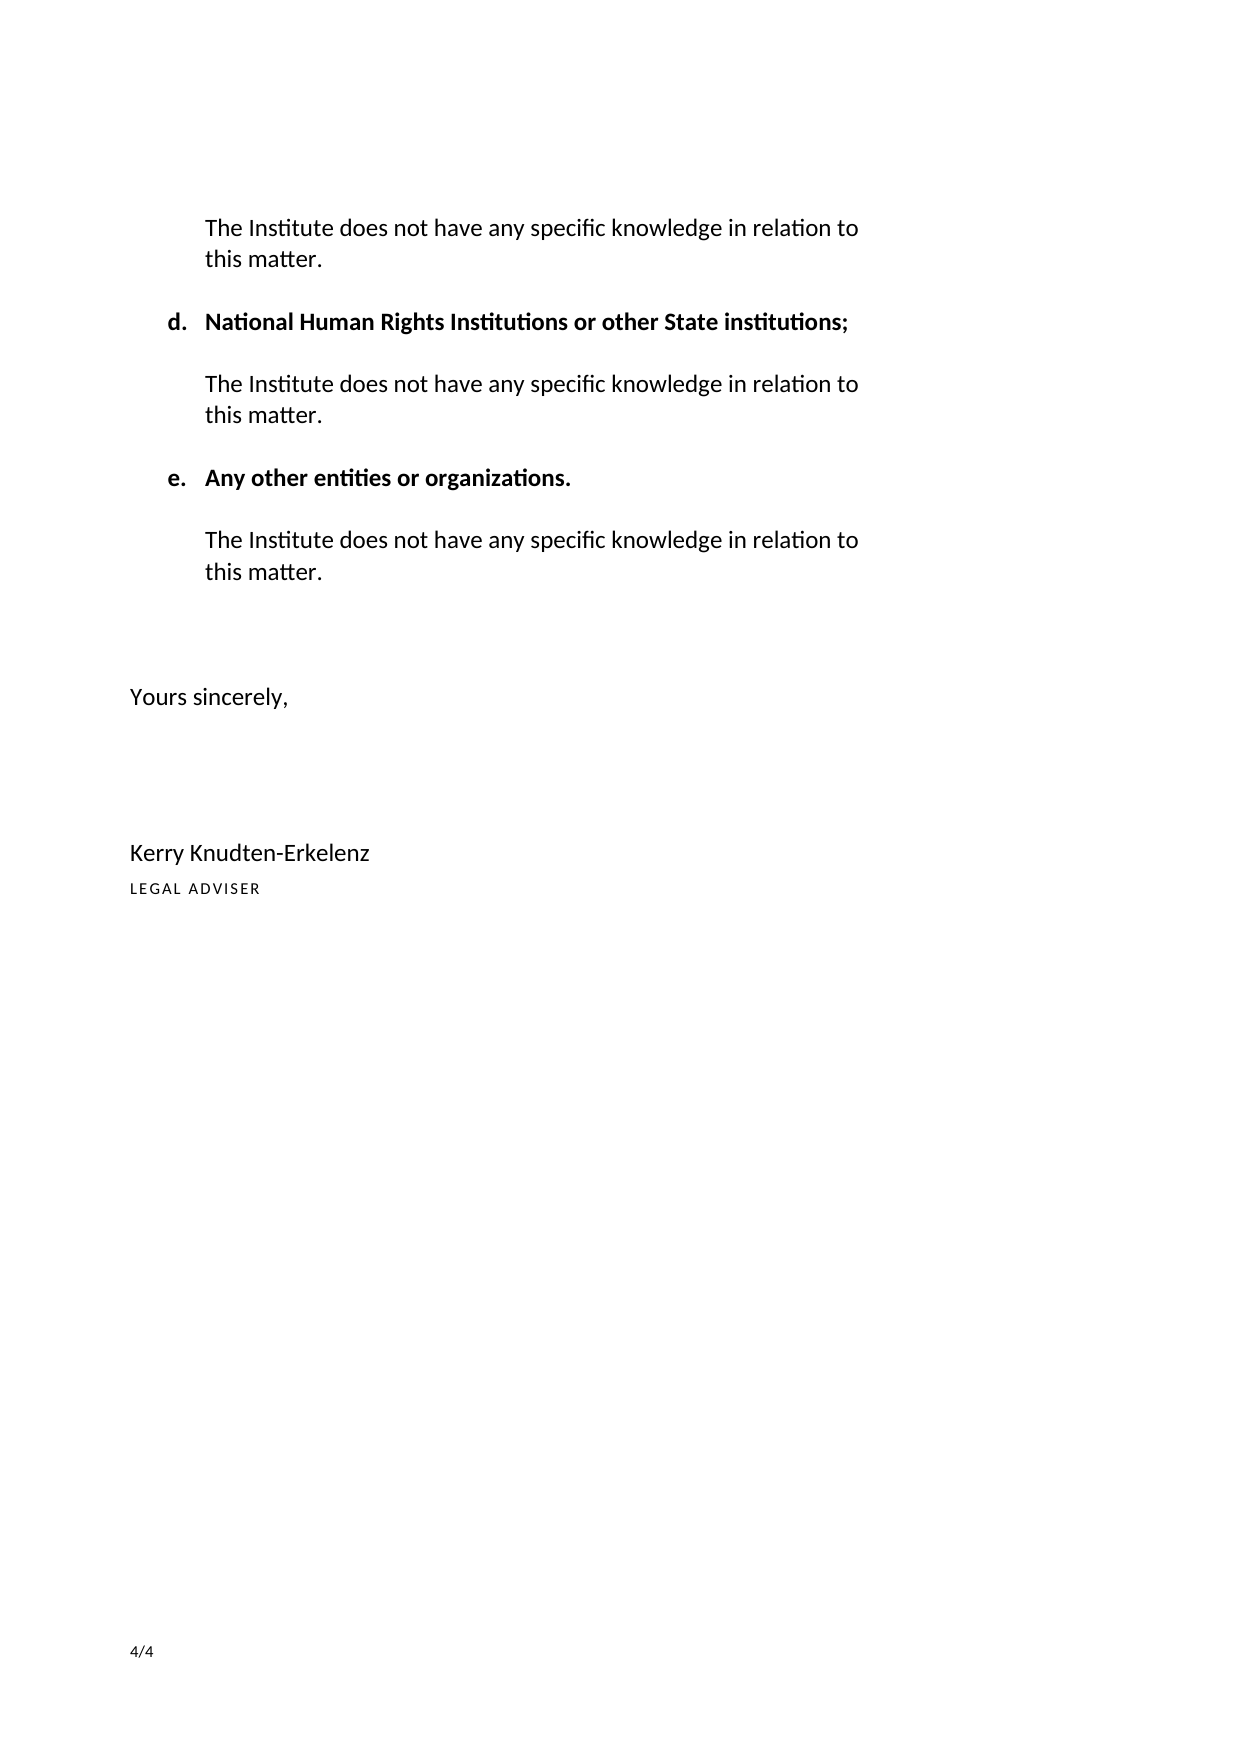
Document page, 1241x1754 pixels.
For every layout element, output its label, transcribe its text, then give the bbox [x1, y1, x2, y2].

list National Human Rights Institutions or other State institutions; [167, 305, 862, 336]
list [205, 211, 862, 274]
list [205, 367, 862, 430]
list The Institute does not have any specific knowledge in relation to this matter. [205, 524, 862, 586]
list Any other entities or organizations. [167, 461, 862, 492]
